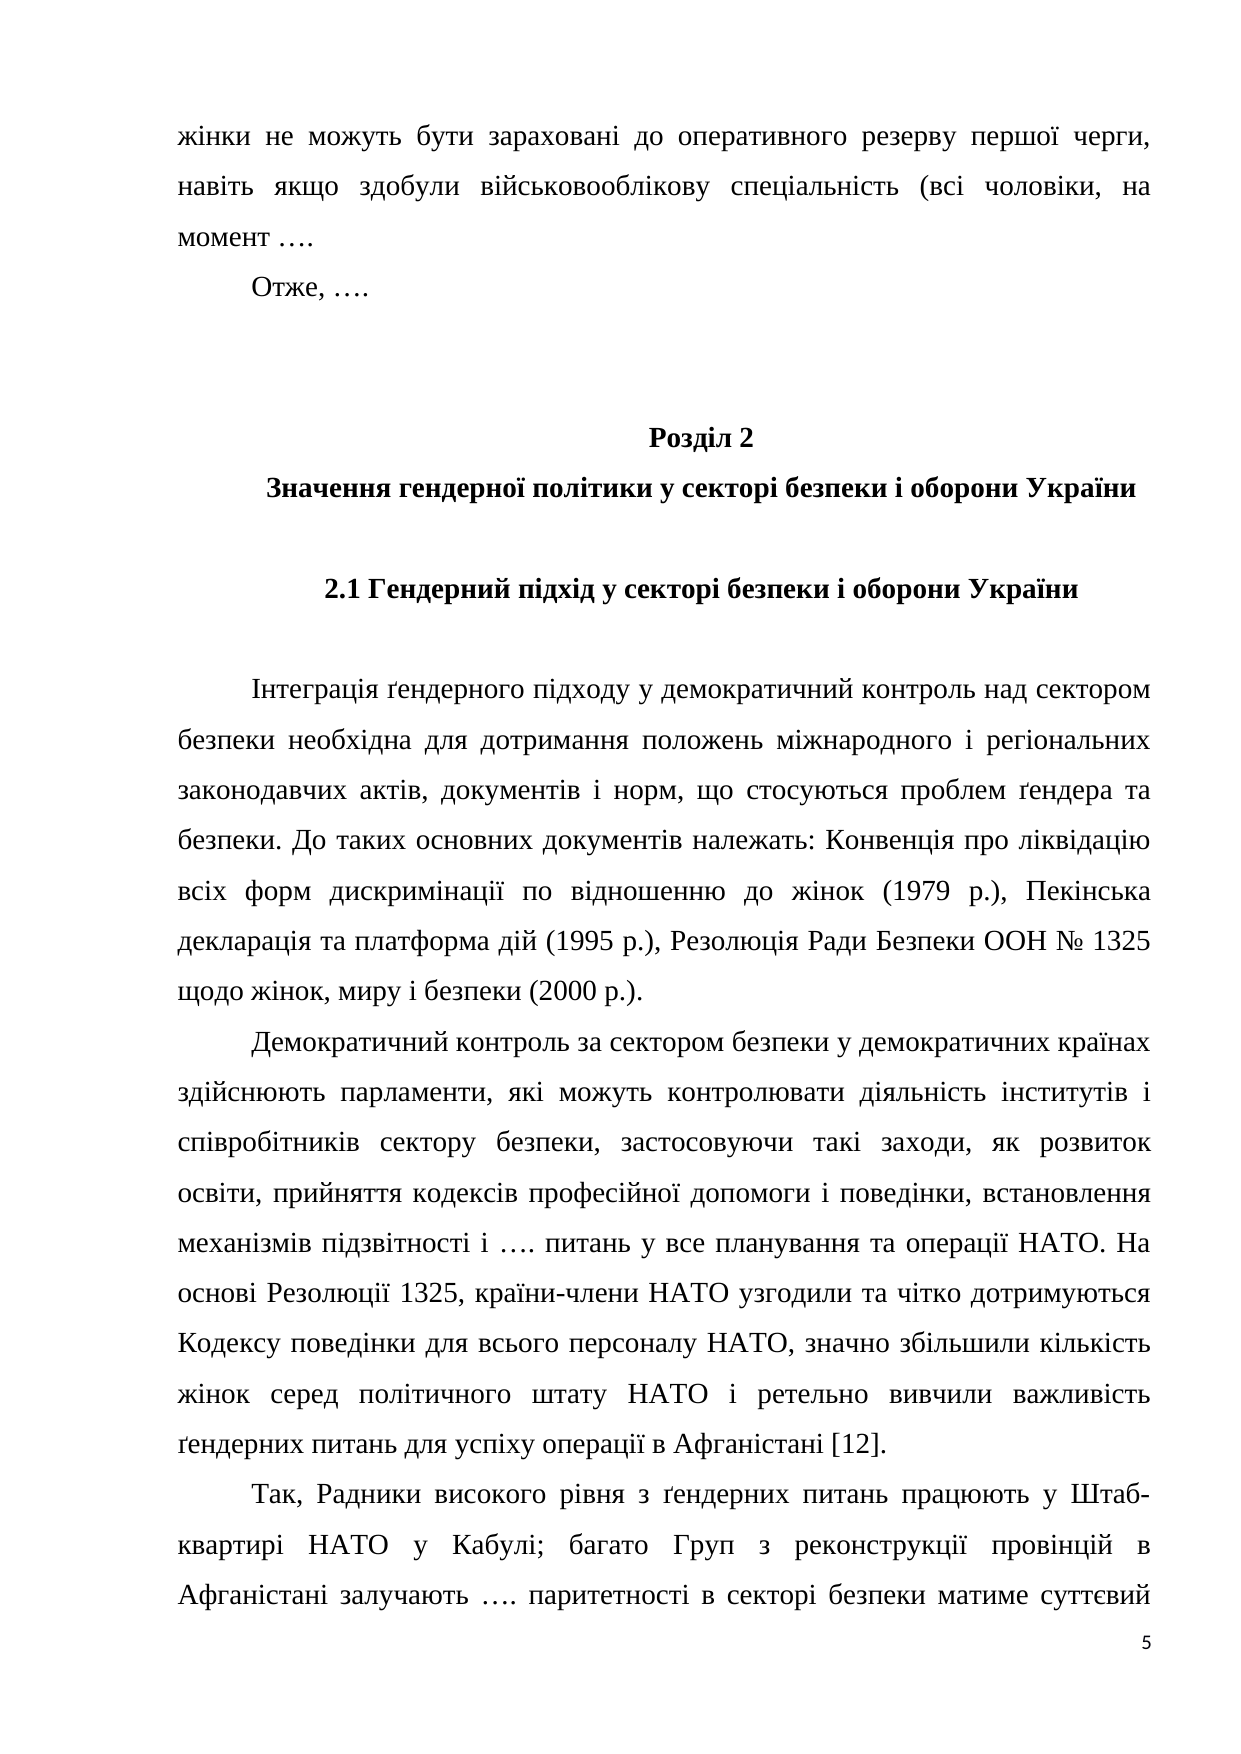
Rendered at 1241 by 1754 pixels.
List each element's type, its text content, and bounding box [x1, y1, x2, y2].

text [177, 1477, 1152, 1611]
text Отже, …. [177, 269, 1152, 303]
text Демократичний контроль за сектором безпеки у демократичних країнах здійснюють парламенти, які можуть контролювати діяльність інститутів і співробітників сектору безпеки, застосовуючи такі заходи, як розвиток освіти, прийняття кодексів професійної допомоги і поведінки, встановлення механізмів підзвітності і …. питань у все планування та операції НАТО. На основі Резолюції 1325, країни-члени НАТО узгодили та чітко дотримуються Кодексу поведінки для всього персоналу НАТО, значно збільшили кількість жінок серед політичного штату НАТО і ретельно вивчили важливість ґендерних питань для успіху операції в Афганістані [12]. [177, 1024, 1152, 1460]
text 2.1 Гендерний підхід у секторі безпеки і оборони України [177, 571, 1152, 604]
text Розділ 2 [177, 420, 1152, 453]
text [177, 118, 1152, 252]
text Значення гендерної політики у секторі безпеки і оборони України [177, 470, 1152, 504]
text Інтеграція ґендерного підходу у демократичний контроль над сектором безпеки необхідна для дотримання положень міжнародного і регіональних законодавчих актів, документів і норм, що стосуються проблем ґендера та безпеки. До таких основних документів належать: Конвенція про ліквідацію всіх форм дискримінації по відношенню до жінок (1979 р.), Пекінська декларація та платформа дій (1995 р.), Резолюція Ради Безпеки ООН № 1325 щодо жінок, миру і безпеки (2000 р.). [177, 672, 1152, 1007]
